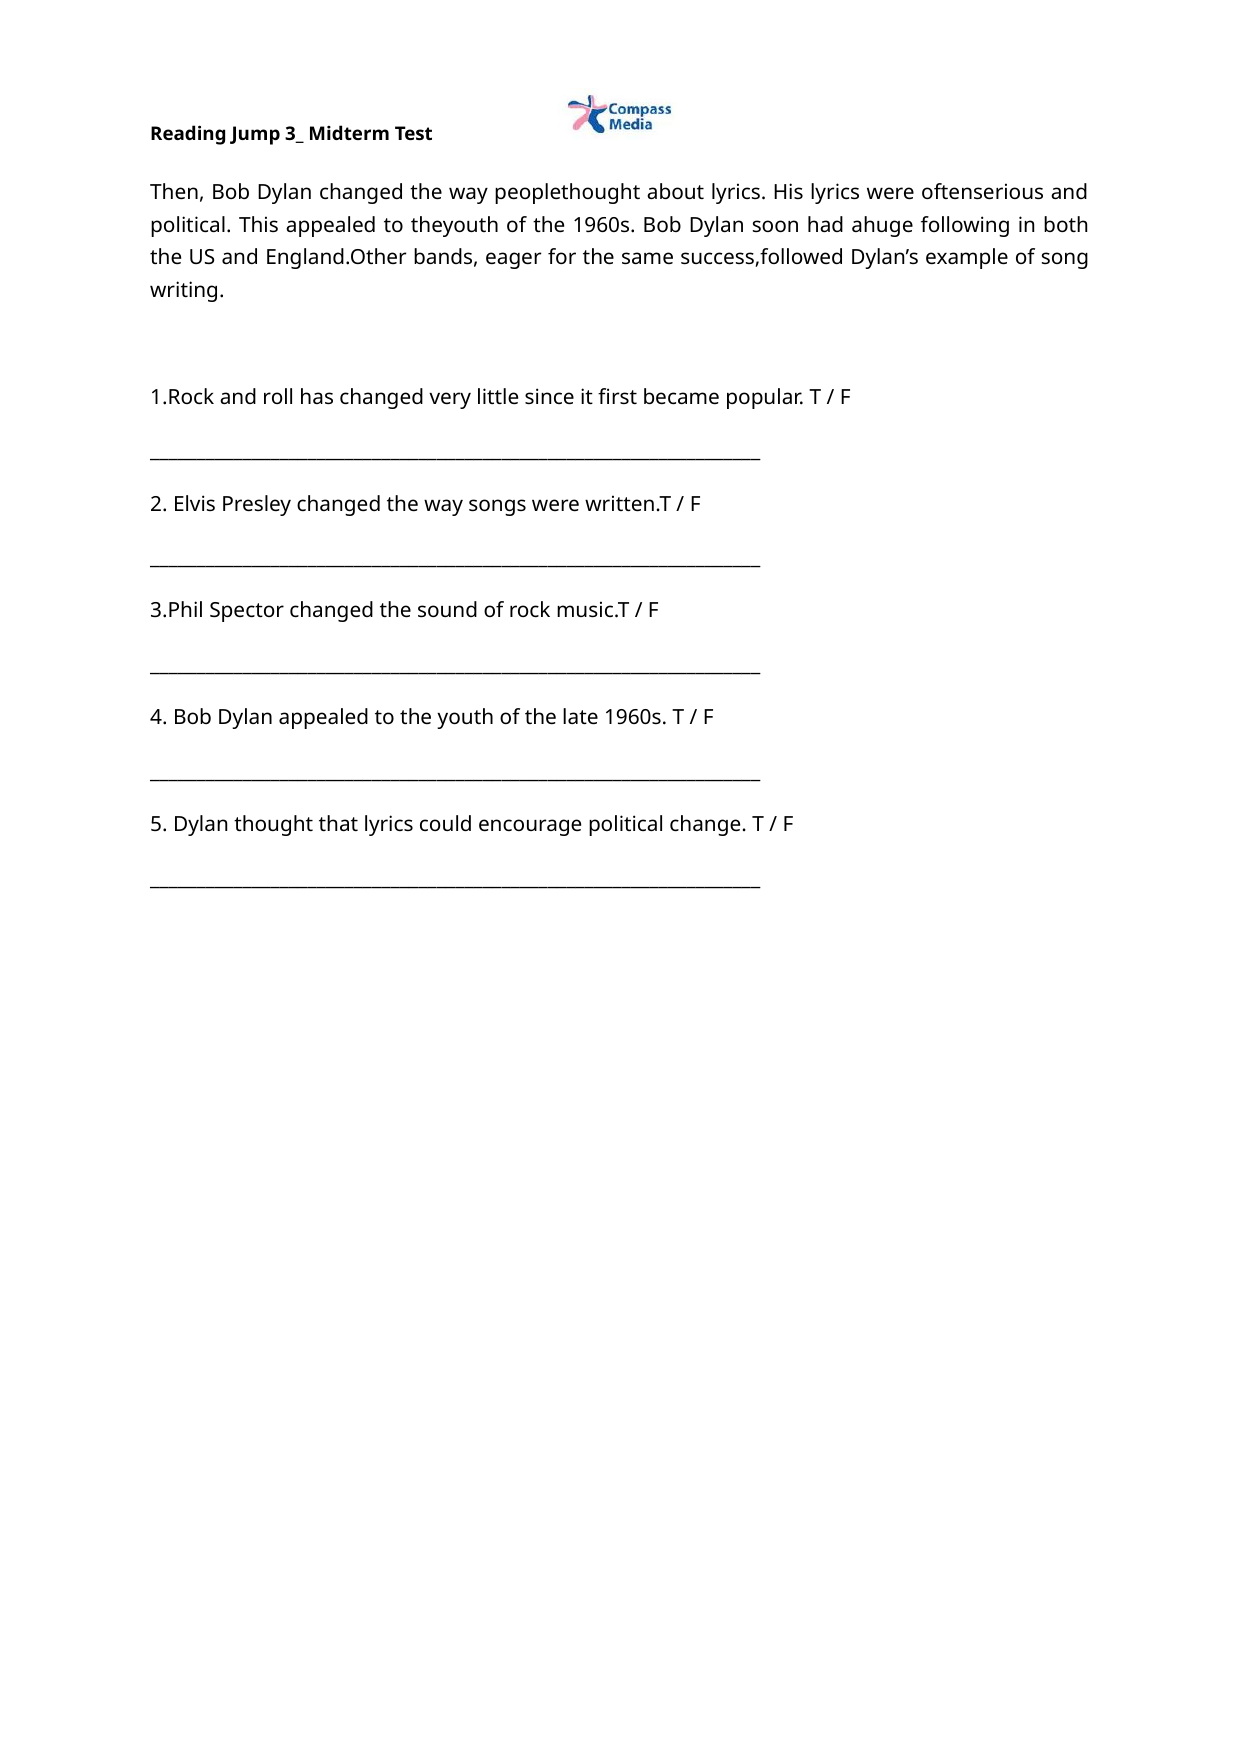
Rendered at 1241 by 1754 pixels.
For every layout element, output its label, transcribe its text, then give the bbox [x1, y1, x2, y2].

picture [557, 88, 683, 140]
text __________________________________________________________________ [150, 542, 1090, 571]
text __________________________________________________________________ [150, 649, 1090, 677]
text __________________________________________________________________ [150, 756, 1090, 784]
text 1.Rock and roll has changed very little since it first became popular. T / F [150, 382, 1090, 410]
text 5. Dylan thought that lyrics could encourage political change. T / F [150, 809, 1090, 838]
text 2. Elvis Presley changed the way songs were written.T / F [150, 489, 1090, 517]
text Then, Bob Dylan changed the way peoplethought about lyrics. His lyrics were oftenserious and political. This appealed to theyouth of the 1960s. Bob Dylan soon had ahuge following in both the US and England.Other bands, eager for the same success,followed Dylan’s example of song writing. [150, 177, 1090, 303]
text 3.Phil Spector changed the sound of rock music.T / F [150, 596, 1090, 624]
text __________________________________________________________________ [150, 435, 1090, 464]
text 4. Bob Dylan appealed to the youth of the late 1960s. T / F [150, 702, 1090, 731]
text __________________________________________________________________ [150, 863, 1090, 891]
